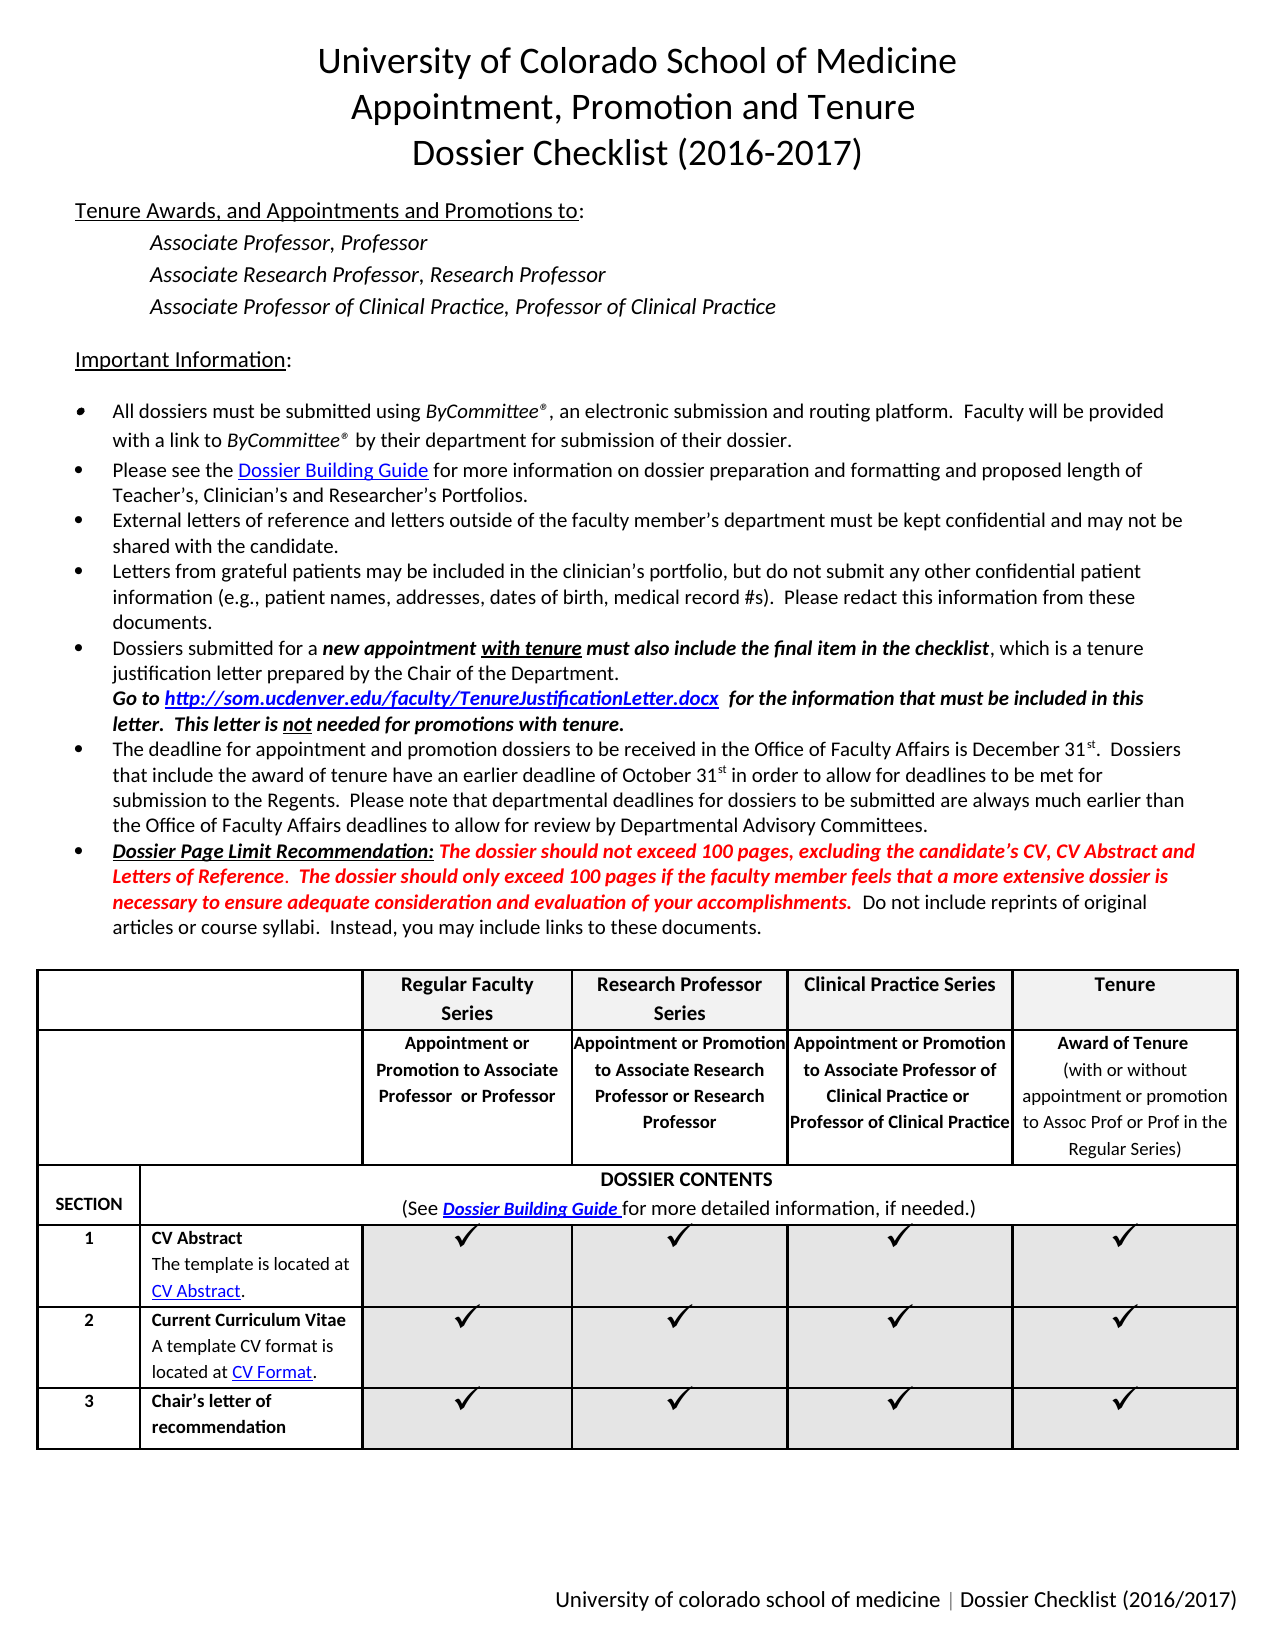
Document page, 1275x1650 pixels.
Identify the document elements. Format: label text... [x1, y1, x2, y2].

table_cell [573, 1226, 786, 1306]
table_cell [364, 1308, 571, 1387]
text Tenure Awards, and Appointments and Promotions to: Associate Professor, Professor Associate Research Professor, Research Professor Associate Professor of Clinical Practice, Professor of Clinical Practice [75, 196, 1200, 320]
table_cell [789, 1226, 1011, 1306]
table_header Clinical Practice Series [789, 971, 1011, 1029]
list The deadline for appointment and promotion dossiers to be received in the Office of Faculty Affairs is December 31st. Dossiers that include the award of tenure have an earlier deadline of October 31st in order to allow for deadlines to be met for submission to the Regents. Please note that departmental deadlines for dossiers to be submitted are always much earlier than the Office of Faculty Affairs deadlines to allow for review by Departmental Advisory Committees. [75, 736, 1200, 838]
table_header [39, 971, 361, 1029]
table_cell [39, 1031, 361, 1164]
table_cell [573, 1389, 786, 1448]
list Letters from grateful patients may be included in the clinician’s portfolio, but do not submit any other confidential patient information (e.g., patient names, addresses, dates of birth, medical record #s). Please redact this information from these documents. [75, 558, 1200, 635]
table_cell [1014, 1308, 1236, 1387]
table_cell [789, 1308, 1011, 1387]
list Dossiers submitted for a new appointment with tenure must also include the final item in the checklist, which is a tenure justification letter prepared by the Chair of the Department. Go to http://som.ucdenver.edu/faculty/TenureJustificationLetter.docx for the information that must be included in this letter. This letter is not needed for promotions with tenure. [75, 635, 1200, 736]
list Dossier Page Limit Recommendation: The dossier should not exceed 100 pages, excluding the candidate’s CV, CV Abstract and Letters of Reference. The dossier should only exceed 100 pages if the faculty member feels that a more extensive dossier is necessary to ensure adequate consideration and evaluation of your accomplishments. Do not include reprints of original articles or course syllabi. Instead, you may include links to these documents. [75, 838, 1200, 940]
table_header Tenure [1014, 971, 1236, 1029]
list All dossiers must be submitted using ByCommittee®, an electronic submission and routing platform. Faculty will be provided with a link to ByCommittee® by their department for submission of their dossier. [75, 398, 1200, 453]
table_cell [364, 1389, 571, 1448]
table_cell CV Abstract The template is located at CV Abstract. [141, 1226, 361, 1306]
table_cell [789, 1389, 1011, 1448]
table_cell 2 [39, 1308, 139, 1387]
table_cell Appointment or Promotion to Associate Professor or Professor [364, 1031, 571, 1164]
list Please see the Dossier Building Guide for more information on dossier preparation and formatting and proposed length of Teacher’s, Clinician’s and Researcher’s Portfolios. [75, 457, 1200, 508]
table_cell [573, 1308, 786, 1387]
table_cell 3 [39, 1389, 139, 1448]
text Important Information: [75, 345, 1200, 373]
table_cell SECTION [39, 1166, 139, 1224]
table_cell Award of Tenure (with or without appointment or promotion to Assoc Prof or Prof in the Regular Series) [1014, 1031, 1236, 1164]
table_cell Current Curriculum Vitae A template CV format is located at CV Format. [141, 1308, 361, 1387]
table_cell Appointment or Promotion to Associate Research Professor or Research Professor [573, 1031, 786, 1164]
table_cell [364, 1226, 571, 1306]
table_cell DOSSIER CONTENTS (See Dossier Building Guide for more detailed information, if needed.) [141, 1166, 1236, 1224]
table_cell [1014, 1389, 1236, 1448]
table_header Regular Faculty Series [364, 971, 571, 1029]
table_cell Chair’s letter of recommendation [141, 1389, 361, 1448]
table_cell 1 [39, 1226, 139, 1306]
text University of Colorado School of Medicine Appointment, Promotion and Tenure Dossier Checklist (2016-2017) [75, 37, 1200, 175]
table_cell [1014, 1226, 1236, 1306]
list External letters of reference and letters outside of the faculty member’s department must be kept confidential and may not be shared with the candidate. [75, 508, 1200, 558]
table_header Research Professor Series [573, 971, 786, 1029]
table_cell Appointment or Promotion to Associate Professor of Clinical Practice or Professor of Clinical Practice [789, 1031, 1011, 1164]
